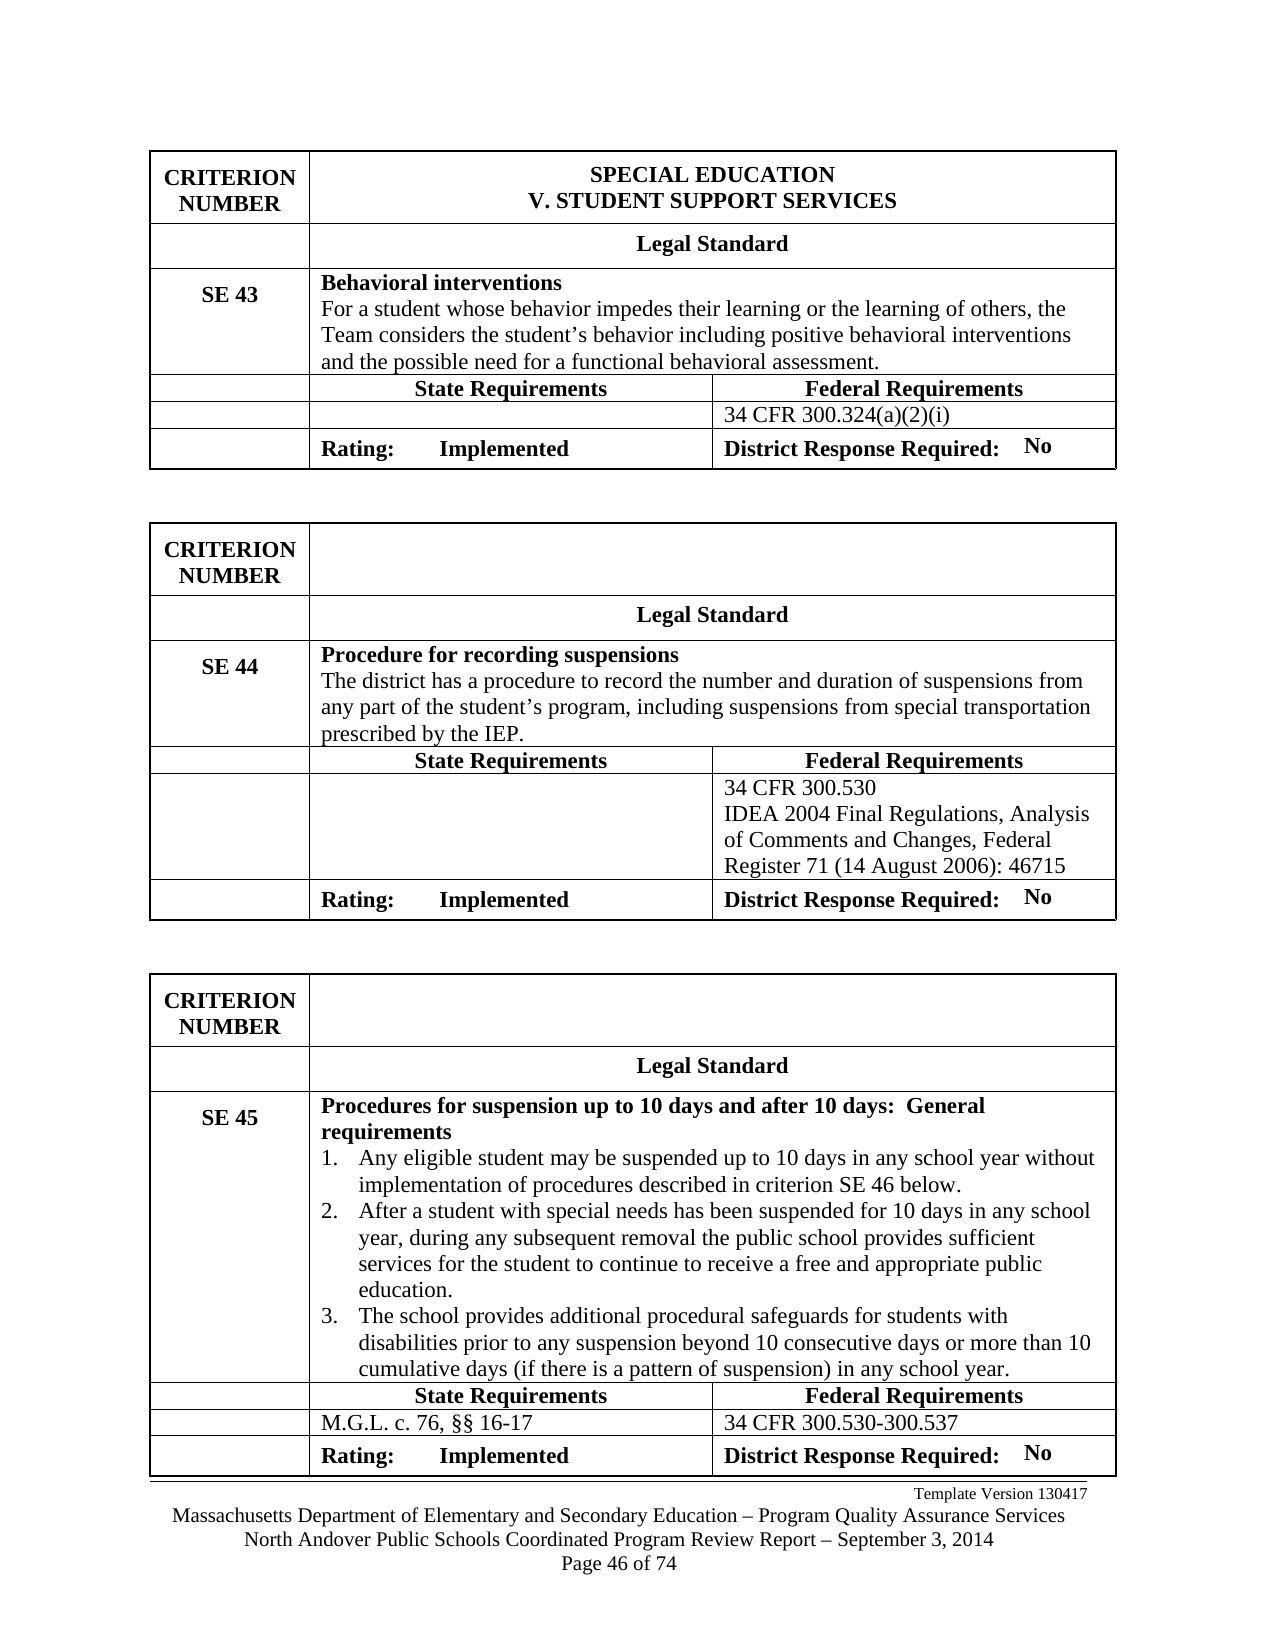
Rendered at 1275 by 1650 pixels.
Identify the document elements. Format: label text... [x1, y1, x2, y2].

table_header CRITERION NUMBER [151, 152, 309, 223]
table_header [310, 975, 1115, 1046]
table_cell Rating: [310, 1436, 422, 1475]
table_cell Rating: [310, 429, 422, 468]
table_cell M.G.L. c. 76, §§ 16-17 [310, 1410, 712, 1435]
table_cell [151, 224, 309, 268]
table_cell Implemented [422, 880, 712, 919]
table_cell State Requirements [310, 747, 712, 773]
table_header SPECIAL EDUCATION V. STUDENT SUPPORT SERVICES [310, 152, 1115, 223]
table_cell District Response Required: [713, 880, 1012, 919]
table_cell Rating: [310, 880, 422, 919]
table_cell [151, 1436, 309, 1475]
table_cell [310, 774, 712, 879]
table_cell SE 43 [151, 269, 309, 374]
table_cell [151, 774, 309, 879]
table_cell Legal Standard [310, 596, 1115, 640]
table_cell No [1013, 429, 1115, 468]
table_cell State Requirements [310, 375, 712, 401]
table_cell Legal Standard [310, 224, 1115, 268]
table_cell 34 CFR 300.530 IDEA 2004 Final Regulations, Analysis of Comments and Changes, Federal Register 71 (14 August 2006): 46715 [713, 774, 1115, 879]
table_cell No [1013, 880, 1115, 919]
table_cell [151, 747, 309, 773]
table_header [310, 524, 1115, 595]
table_cell SE 44 [151, 641, 309, 746]
table_cell [151, 1383, 309, 1408]
table_cell [151, 880, 309, 919]
table_cell Procedure for recording suspensions The district has a procedure to record the number and duration of suspensions from any part of the student’s program, including suspensions from special transportation prescribed by the IEP. [310, 641, 1115, 746]
table_cell Federal Requirements [713, 375, 1115, 401]
table_header CRITERION NUMBER [151, 975, 309, 1046]
table_cell State Requirements [310, 1383, 712, 1408]
table_cell [151, 596, 309, 640]
table_cell Procedures for suspension up to 10 days and after 10 days: General requirements Any eligible student may be suspended up to 10 days in any school year without implementation of procedures described in criterion SE 46 below. After a student with special needs has been suspended for 10 days in any school year, during any subsequent removal the public school provides sufficient services for the student to continue to receive a free and appropriate public education. The school provides additional procedural safeguards for students with disabilities prior to any suspension beyond 10 consecutive days or more than 10 cumulative days (if there is a pattern of suspension) in any school year. [310, 1092, 1115, 1382]
table_cell Federal Requirements [713, 747, 1115, 773]
table_cell [310, 402, 712, 428]
table_header CRITERION NUMBER [151, 524, 309, 595]
table_cell No [1013, 1436, 1115, 1475]
table_cell [151, 1047, 309, 1091]
table_cell Legal Standard [310, 1047, 1115, 1091]
table_cell 34 CFR 300.324(a)(2)(i) [713, 402, 1115, 428]
table_cell [151, 1410, 309, 1435]
table_cell [151, 375, 309, 401]
table_cell Federal Requirements [713, 1383, 1115, 1408]
table_cell Behavioral interventions For a student whose behavior impedes their learning or the learning of others, the Team considers the student’s behavior including positive behavioral interventions and the possible need for a functional behavioral assessment. [310, 269, 1115, 374]
table_cell District Response Required: [713, 1436, 1012, 1475]
table_cell [151, 429, 309, 468]
table_cell Implemented [422, 1436, 712, 1475]
table_cell SE 45 [151, 1092, 309, 1382]
table_cell [151, 402, 309, 428]
table_cell Implemented [422, 429, 712, 468]
table_cell 34 CFR 300.530-300.537 [713, 1410, 1115, 1435]
table_cell District Response Required: [713, 429, 1012, 468]
